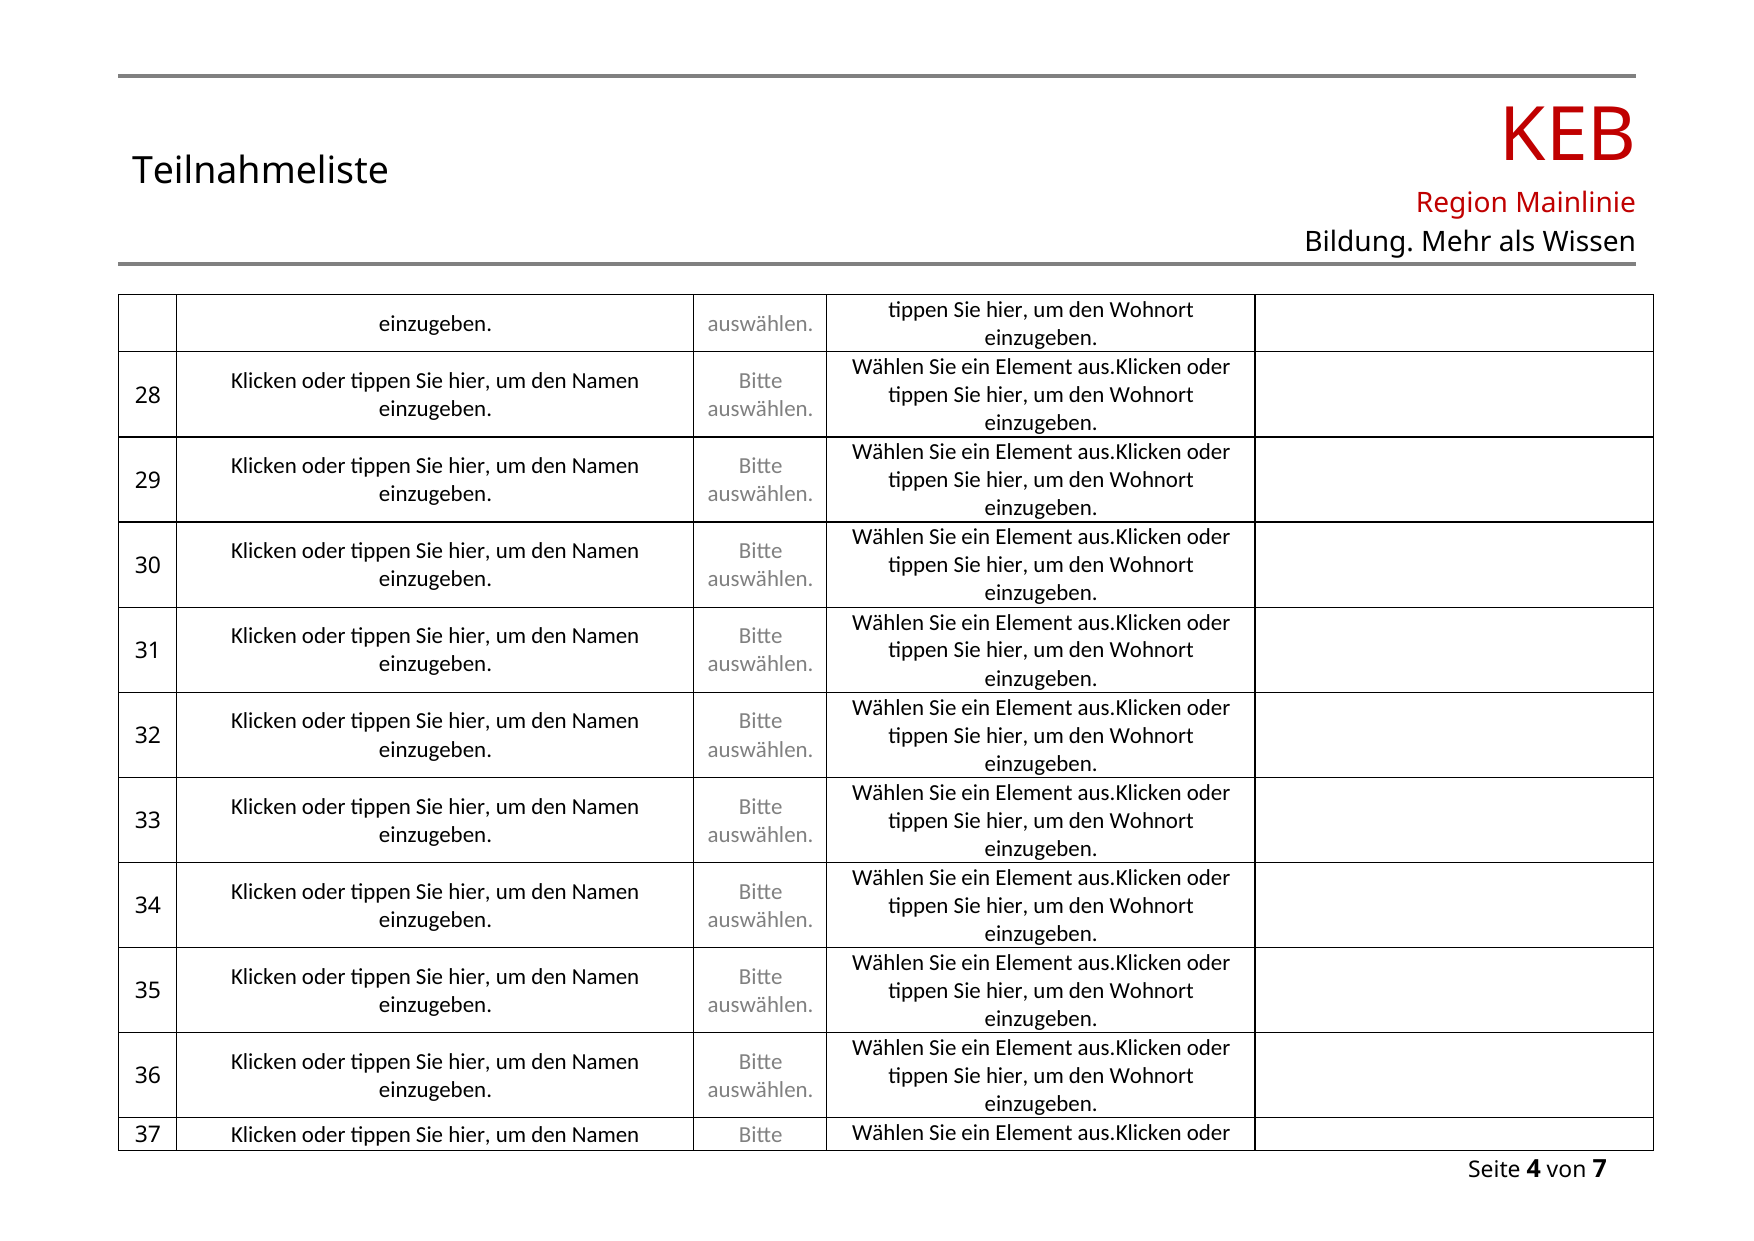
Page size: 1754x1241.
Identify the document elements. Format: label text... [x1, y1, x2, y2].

table_cell 36 [119, 1033, 176, 1117]
table_cell 28 [119, 352, 176, 436]
table_cell 37 [119, 1118, 176, 1150]
table_cell 32 [119, 693, 176, 777]
table_cell [1256, 1118, 1653, 1150]
table_cell 31 [119, 608, 176, 692]
table_cell 33 [119, 778, 176, 862]
table_cell 35 [119, 948, 176, 1032]
table_cell [1256, 438, 1653, 521]
table_cell 34 [119, 863, 176, 947]
table_cell [1256, 863, 1653, 947]
table_cell [1256, 693, 1653, 777]
table_cell [1256, 778, 1653, 862]
table_cell 29 [119, 438, 176, 521]
table_cell [1256, 523, 1653, 607]
table_cell [1256, 352, 1653, 436]
table_cell [1256, 608, 1653, 692]
table_cell 27 [119, 295, 176, 351]
table_cell [1256, 295, 1653, 351]
table_cell [1256, 948, 1653, 1032]
table_cell 30 [119, 523, 176, 607]
table_cell [1256, 1033, 1653, 1117]
